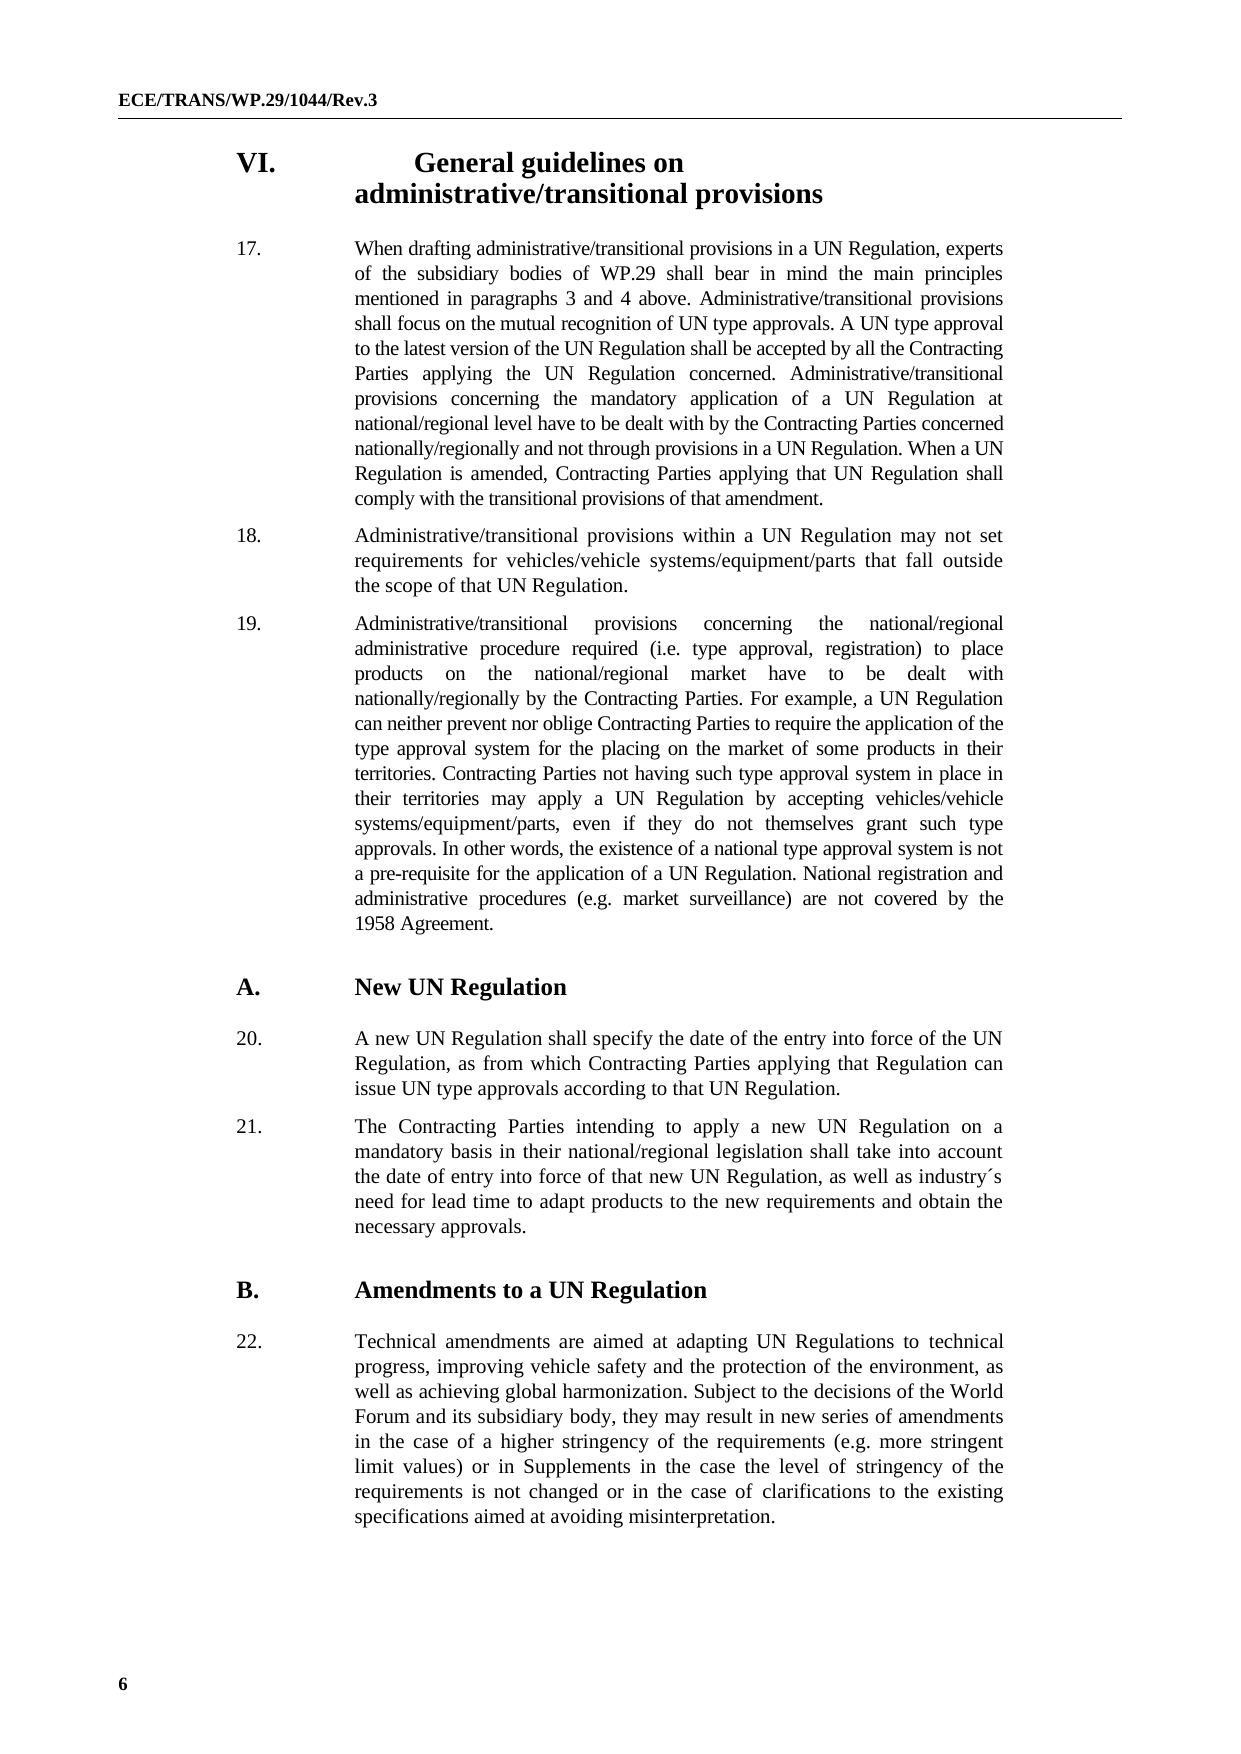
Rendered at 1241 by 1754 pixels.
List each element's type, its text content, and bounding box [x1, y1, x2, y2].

text 20. A new UN Regulation shall specify the date of the entry into force of the UN Regulation, as from which Contracting Parties applying that Regulation can issue UN type approvals according to that UN Regulation. [236, 1026, 1004, 1101]
text 21. The Contracting Parties intending to apply a new UN Regulation on a mandatory basis in their national/regional legislation shall take into account the date of entry into force of that new UN Regulation, as well as industry´s need for lead time to adapt products to the new requirements and obtain the necessary approvals. [236, 1113, 1004, 1238]
text B. Amendments to a UN Regulation [118, 1276, 1004, 1304]
text 22. Technical amendments are aimed at adapting UN Regulations to technical progress, improving vehicle safety and the protection of the environment, as well as achieving global harmonization. Subject to the decisions of the World Forum and its subsidiary body, they may result in new series of amendments in the case of a higher stringency of the requirements (e.g. more stringent limit values) or in Supplements in the case the level of stringency of the requirements is not changed or in the case of clarifications to the existing specifications aimed at avoiding misinterpretation. [236, 1329, 1004, 1529]
text 19. Administrative/transitional provisions concerning the national/regional administrative procedure required (i.e. type approval, registration) to place products on the national/regional market have to be dealt with nationally/regionally by the Contracting Parties. For example, a UN Regulation can neither prevent nor oblige Contracting Parties to require the application of the type approval system for the placing on the market of some products in their territories. Contracting Parties not having such type approval system in place in their territories may apply a UN Regulation by accepting vehicles/vehicle systems/equipment/parts, even if they do not themselves grant such type approvals. In other words, the existence of a national type approval system is not a pre-requisite for the application of a UN Regulation. National registration and administrative procedures (e.g. market surveillance) are not covered by the 1958 Agreement. [236, 610, 1004, 935]
text VI. General guidelines on administrative/transitional provisions [236, 148, 1004, 210]
text 17. When drafting administrative/transitional provisions in a UN Regulation, experts of the subsidiary bodies of WP.29 shall bear in mind the main principles mentioned in paragraphs 3 and 4 above. Administrative/transitional provisions shall focus on the mutual recognition of UN type approvals. A UN type approval to the latest version of the UN Regulation shall be accepted by all the Contracting Parties applying the UN Regulation concerned. Administrative/transitional provisions concerning the mandatory application of a UN Regulation at national/regional level have to be dealt with by the Contracting Parties concerned nationally/regionally and not through provisions in a UN Regulation. When a UN Regulation is amended, Contracting Parties applying that UN Regulation shall comply with the transitional provisions of that amendment. [236, 235, 1004, 510]
text 18. Administrative/transitional provisions within a UN Regulation may not set requirements for vehicles/vehicle systems/equipment/parts that fall outside the scope of that UN Regulation. [236, 523, 1004, 598]
text A. New UN Regulation [118, 973, 1004, 1001]
